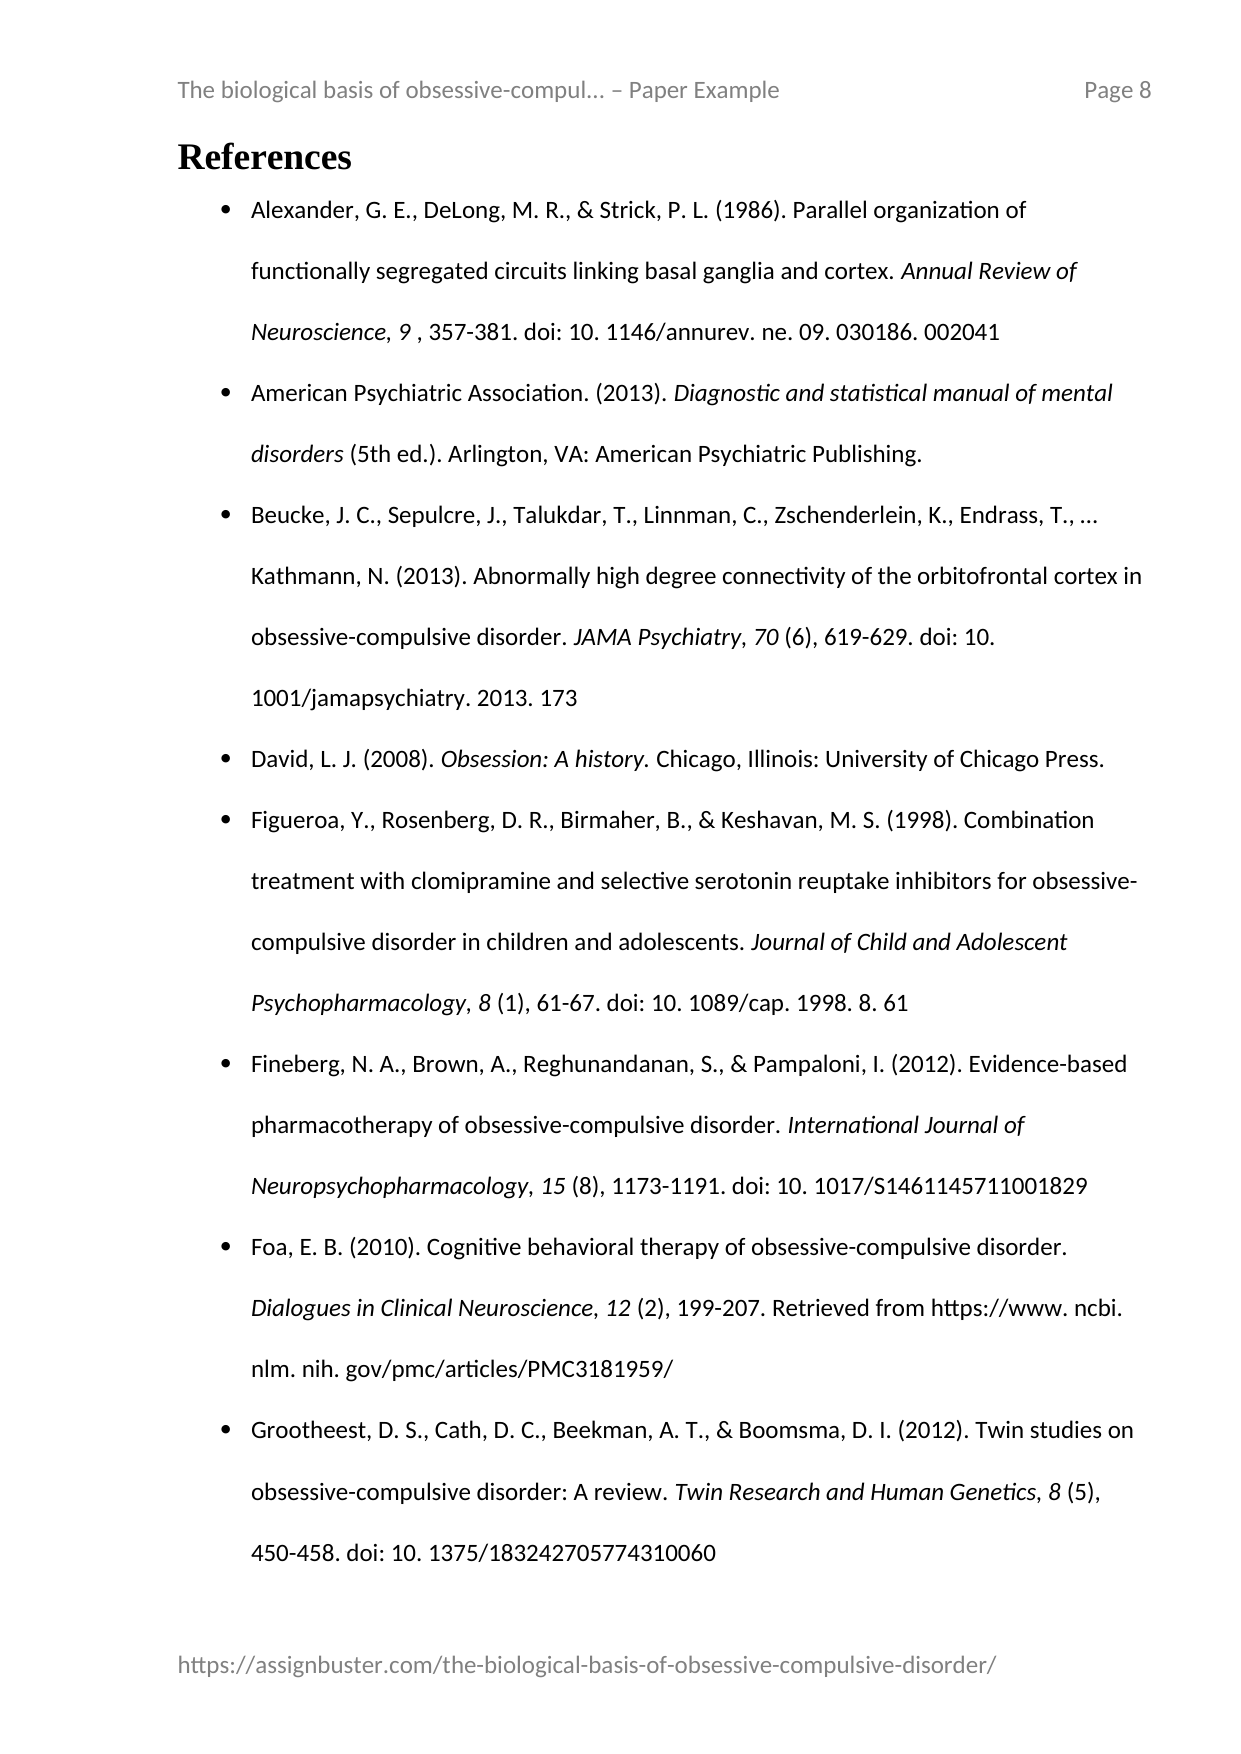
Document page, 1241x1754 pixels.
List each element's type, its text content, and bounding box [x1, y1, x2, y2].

list Figueroa, Y., Rosenberg, D. R., Birmaher, B., & Keshavan, M. S. (1998). Combination treatment with clomipramine and selective serotonin reuptake inhibitors for obsessive-compulsive disorder in children and adolescents. Journal of Child and Adolescent Psychopharmacology, 8 (1), 61-67. doi: 10. 1089/cap. 1998. 8. 61 [221, 804, 1152, 1018]
subtitle References [177, 135, 1152, 178]
list Grootheest, D. S., Cath, D. C., Beekman, A. T., & Boomsma, D. I. (2012). Twin studies on obsessive-compulsive disorder: A review. Twin Research and Human Genetics, 8 (5), 450-458. doi: 10. 1375/183242705774310060 [221, 1415, 1152, 1567]
list American Psychiatric Association. (2013). Diagnostic and statistical manual of mental disorders (5th ed.). Arlington, VA: American Psychiatric Publishing. [221, 377, 1152, 468]
list Foa, E. B. (2010). Cognitive behavioral therapy of obsessive-compulsive disorder. Dialogues in Clinical Neuroscience, 12 (2), 199-207. Retrieved from https://www. ncbi. nlm. nih. gov/pmc/articles/PMC3181959/ [221, 1232, 1152, 1384]
list Fineberg, N. A., Brown, A., Reghunandanan, S., & Pampaloni, I. (2012). Evidence-based pharmacotherapy of obsessive-compulsive disorder. International Journal of Neuropsychopharmacology, 15 (8), 1173-1191. doi: 10. 1017/S1461145711001829 [221, 1048, 1152, 1201]
list Beucke, J. C., Sepulcre, J., Talukdar, T., Linnman, C., Zschenderlein, K., Endrass, T., … Kathmann, N. (2013). Abnormally high degree connectivity of the orbitofrontal cortex in obsessive-compulsive disorder. JAMA Psychiatry, 70 (6), 619-629. doi: 10. 1001/jamapsychiatry. 2013. 173 [221, 499, 1152, 713]
list Alexander, G. E., DeLong, M. R., & Strick, P. L. (1986). Parallel organization of functionally segregated circuits linking basal ganglia and cortex. Annual Review of Neuroscience, 9 , 357-381. doi: 10. 1146/annurev. ne. 09. 030186. 002041 [221, 194, 1152, 346]
list David, L. J. (2008). Obsession: A history. Chicago, Illinois: University of Chicago Press. [221, 743, 1152, 774]
